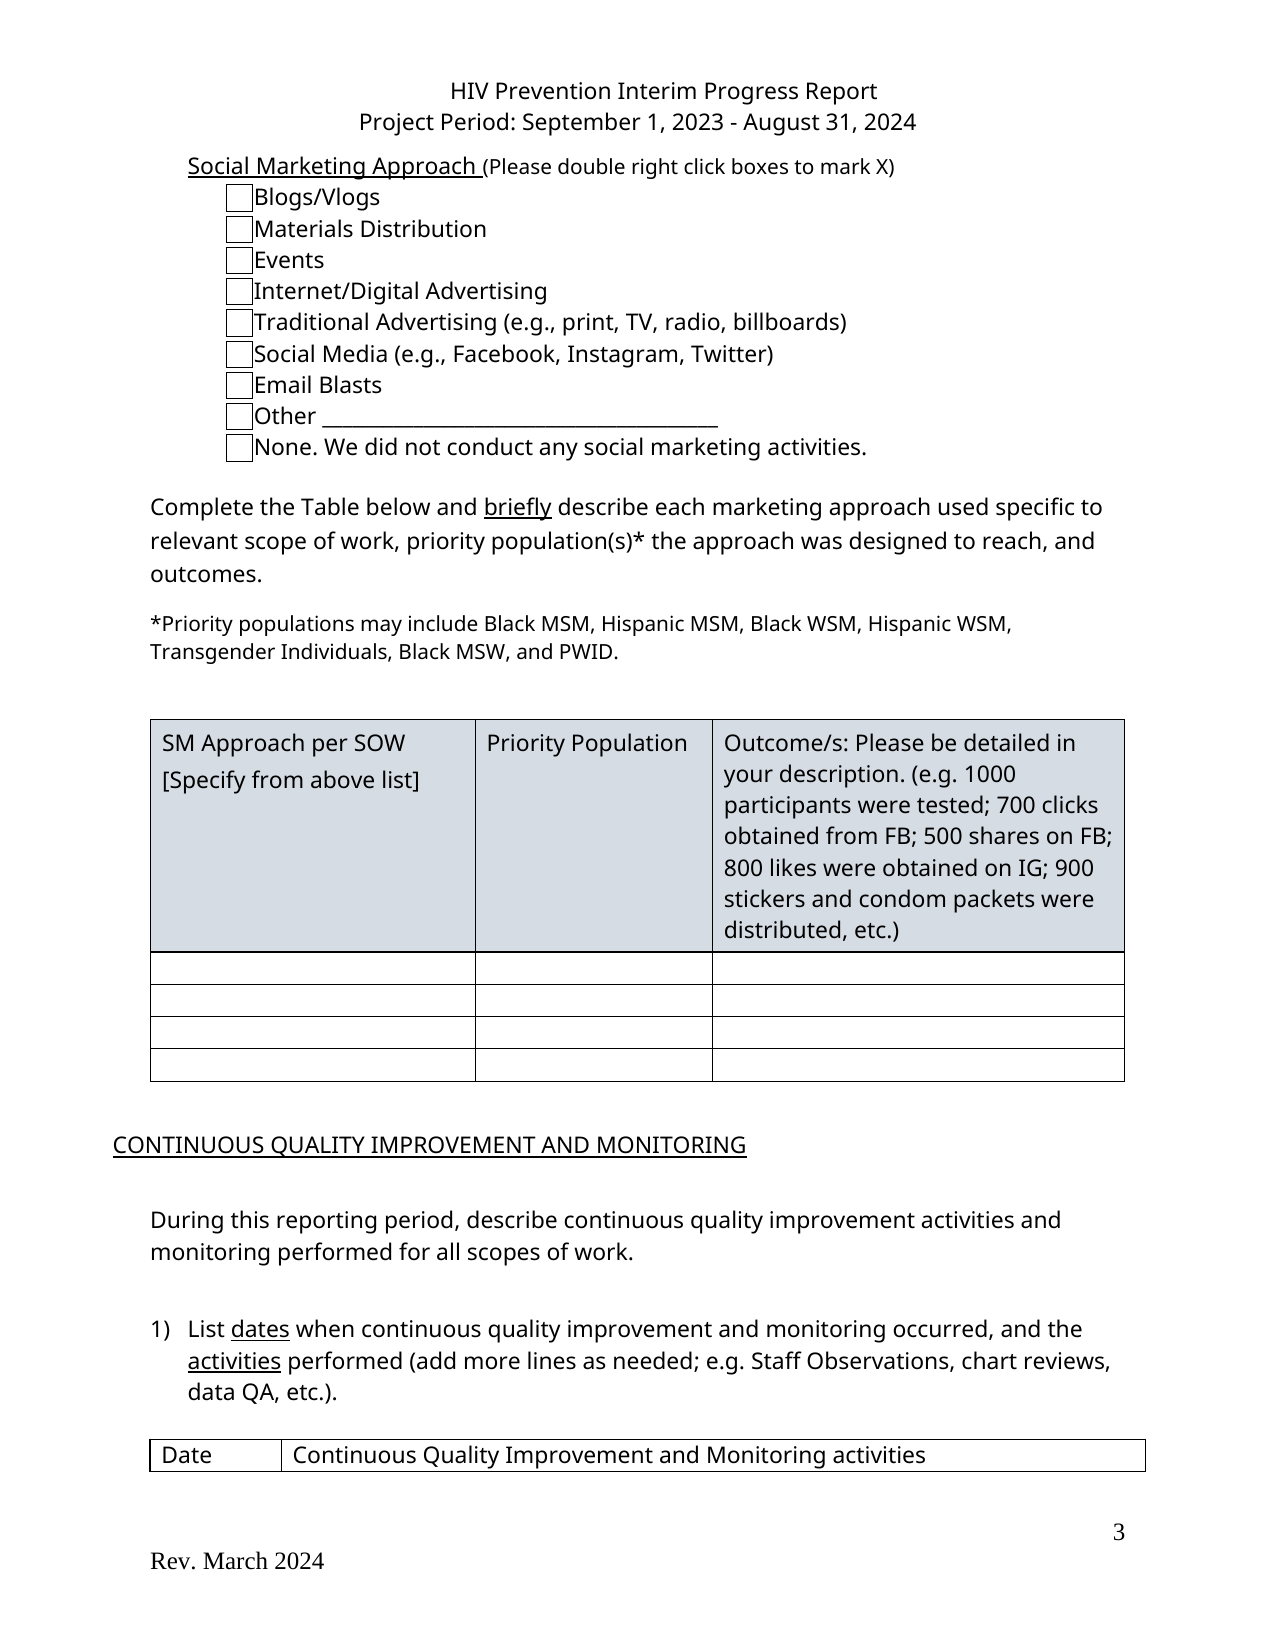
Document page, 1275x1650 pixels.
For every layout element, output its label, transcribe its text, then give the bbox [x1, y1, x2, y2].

text Other _______________________________________ [225, 400, 1125, 431]
table_header Continuous Quality Improvement and Monitoring activities [282, 1440, 1145, 1471]
table_header Date [151, 1440, 281, 1471]
table_cell [151, 1049, 475, 1081]
table_cell [476, 985, 712, 1016]
table_cell [151, 1017, 475, 1048]
text Traditional Advertising (e.g., print, TV, radio, billboards) [225, 306, 1125, 337]
text None. We did not conduct any social marketing activities. [225, 431, 1125, 462]
text During this reporting period, describe continuous quality improvement activities and monitoring performed for all scopes of work. [112, 1204, 1125, 1267]
text Complete the Table below and briefly describe each marketing approach used specific to relevant scope of work, priority population(s)* the approach was designed to reach, and outcomes. [150, 491, 1125, 590]
table_cell [713, 985, 1124, 1016]
table_cell [476, 1049, 712, 1081]
table_cell [151, 953, 475, 984]
text Social Media (e.g., Facebook, Instagram, Twitter) [225, 337, 1125, 369]
table_header Priority Population [476, 720, 712, 951]
table_cell [476, 953, 712, 984]
text Social Marketing Approach (Please double right click boxes to mark X) [187, 150, 1125, 181]
text *Priority populations may include Black MSM, Hispanic MSM, Black WSM, Hispanic WSM, Transgender Individuals, Black MSW, and PWID. [150, 609, 1125, 666]
table_cell [713, 1017, 1124, 1048]
table_cell [476, 1017, 712, 1048]
list List dates when continuous quality improvement and monitoring occurred, and the activities performed (add more lines as needed; e.g. Staff Observations, chart reviews, data QA, etc.). [150, 1313, 1125, 1407]
table_header SM Approach per SOW [Specify from above list] [151, 720, 475, 951]
text Email Blasts [225, 369, 1125, 400]
text Blogs/Vlogs [187, 181, 1125, 212]
text CONTINUOUS QUALITY IMPROVEMENT AND MONITORING [112, 1129, 1125, 1161]
table_cell [713, 953, 1124, 984]
text Internet/Digital Advertising [225, 275, 1125, 306]
table_header Outcome/s: Please be detailed in your description. (e.g. 1000 participants were tested; 700 clicks obtained from FB; 500 shares on FB; 800 likes were obtained on IG; 900 stickers and condom packets were distributed, etc.) [713, 720, 1124, 951]
text Materials Distribution [225, 212, 1125, 244]
table_cell [151, 985, 475, 1016]
table_cell [713, 1049, 1124, 1081]
text Events [225, 244, 1125, 275]
